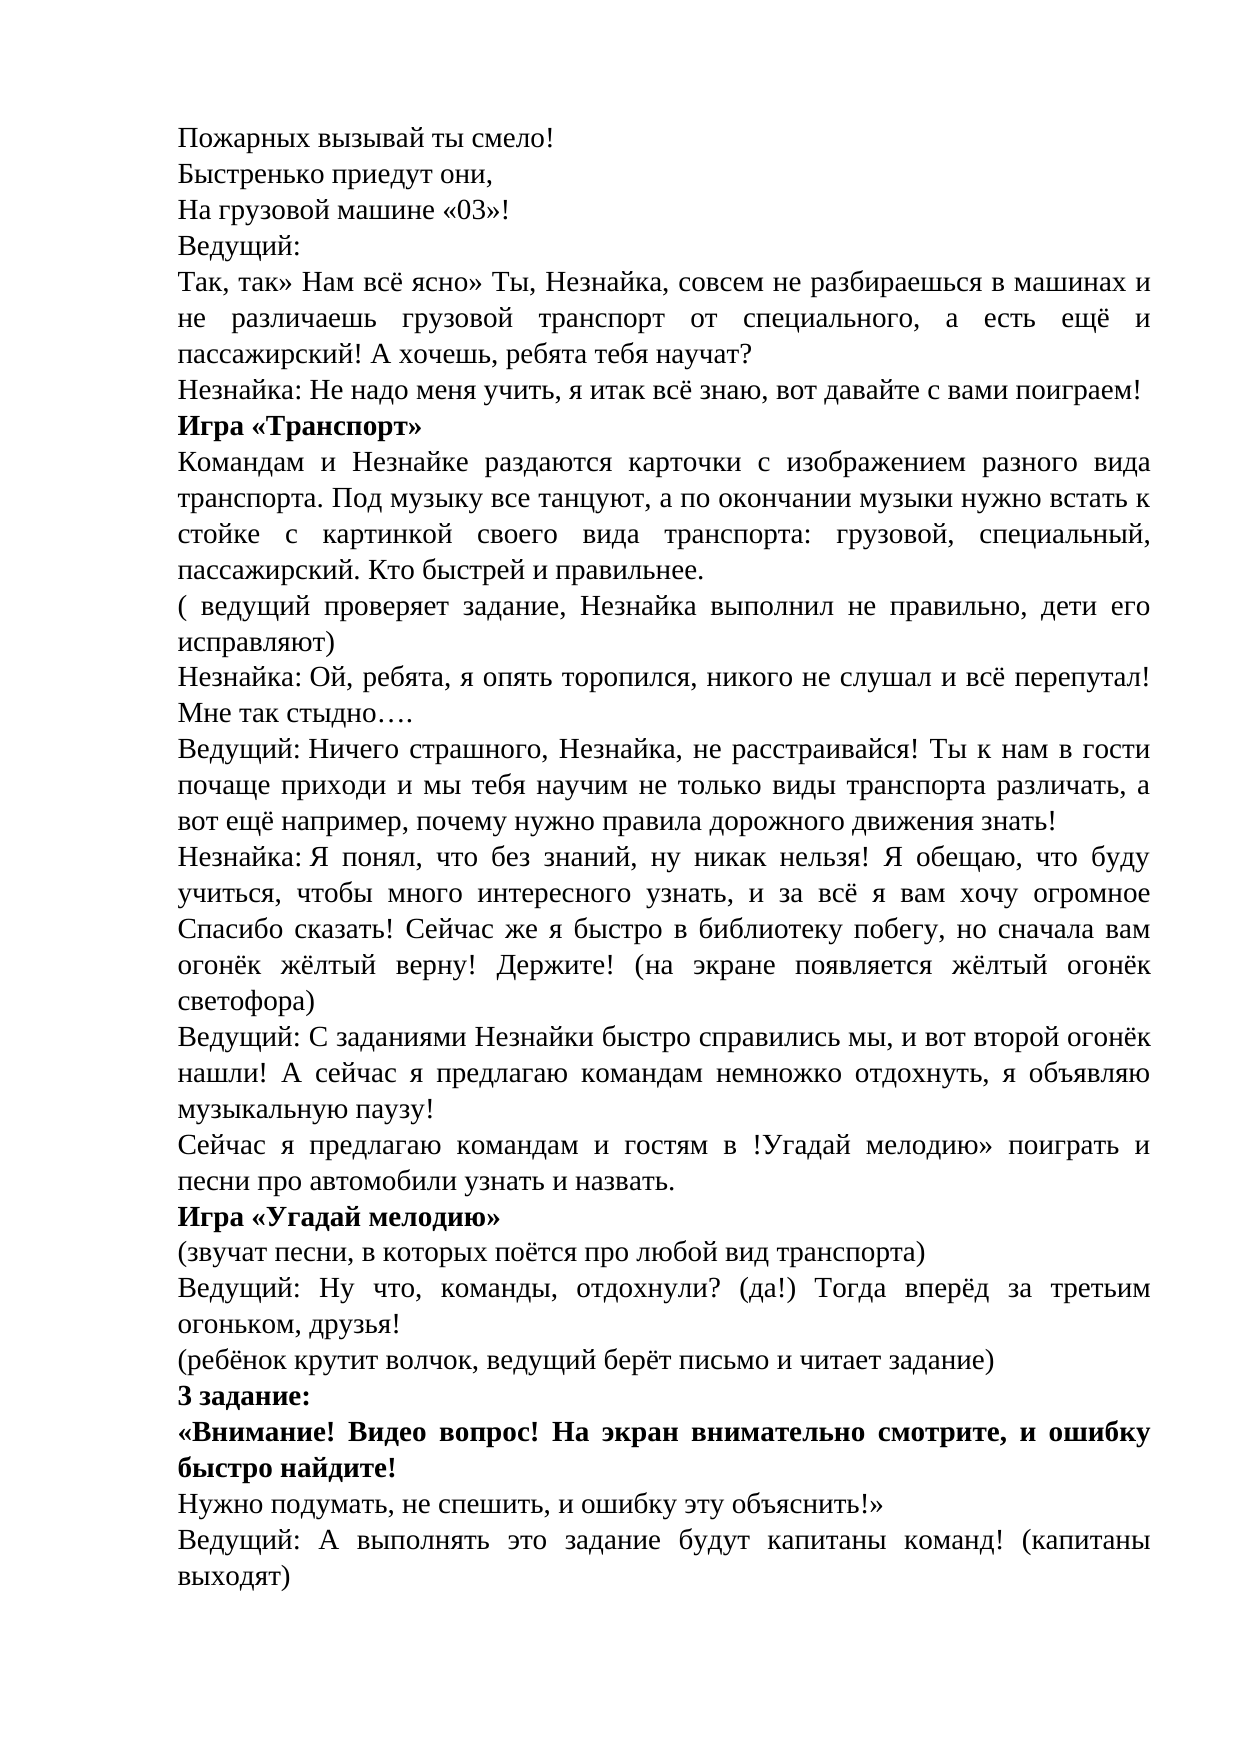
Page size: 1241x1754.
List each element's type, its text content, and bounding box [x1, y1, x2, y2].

text (звучат песни, в которых поётся про любой вид транспорта) [177, 1232, 1152, 1268]
text На грузовой машине «03»! [177, 190, 1152, 226]
text Ведущий: [177, 226, 1152, 262]
text Ведущий: С заданиями Незнайки быстро справились мы, и вот второй огонёк нашли! А сейчас я предлагаю командам немножко отдохнуть, я объявляю музыкальную паузу! [177, 1017, 1152, 1124]
text Игра «Транспорт» [177, 406, 1152, 442]
text Так, так» Нам всё ясно» Ты, Незнайка, совсем не разбираешься в машинах и не различаешь грузовой транспорт от специального, а есть ещё и пассажирский! А хочешь, ребята тебя научат? [177, 262, 1152, 370]
text Незнайка: Ой, ребята, я опять торопился, никого не слушал и всё перепутал! Мне так стыдно…. [177, 657, 1152, 729]
text Командам и Незнайке раздаются карточки с изображением разного вида транспорта. Под музыку все танцуют, а по окончании музыки нужно встать к стойке с картинкой своего вида транспорта: грузовой, специальный, пассажирский. Кто быстрей и правильнее. [177, 442, 1152, 585]
text Пожарных вызывай ты смело! [177, 118, 1152, 154]
text «Внимание! Видео вопрос! На экран внимательно смотрите, и ошибку быстро найдите! [177, 1412, 1152, 1484]
text Нужно подумать, не спешить, и ошибку эту объяснить!» [177, 1484, 1152, 1520]
text Ведущий: Ну что, команды, отдохнули? (да!) Тогда вперёд за третьим огоньком, друзья! [177, 1268, 1152, 1340]
text Сейчас я предлагаю командам и гостям в !Угадай мелодию» поиграть и песни про автомобили узнать и назвать. [177, 1124, 1152, 1196]
text Игра «Угадай мелодию» [177, 1196, 1152, 1232]
text 3 задание: [177, 1376, 1152, 1412]
text ( ведущий проверяет задание, Незнайка выполнил не правильно, дети его исправляют) [177, 585, 1152, 657]
text Ведущий: Ничего страшного, Незнайка, не расстраивайся! Ты к нам в гости почаще приходи и мы тебя научим не только виды транспорта различать, а вот ещё например, почему нужно правила дорожного движения знать! [177, 729, 1152, 837]
text Быстренько приедут они, [177, 154, 1152, 190]
text Незнайка: Не надо меня учить, я итак всё знаю, вот давайте с вами поиграем! [177, 370, 1152, 406]
text Незнайка: Я понял, что без знаний, ну никак нельзя! Я обещаю, что буду учиться, чтобы много интересного узнать, и за всё я вам хочу огромное Спасибо сказать! Сейчас же я быстро в библиотеку побегу, но сначала вам огонёк жёлтый верну! Держите! (на экране появляется жёлтый огонёк светофора) [177, 837, 1152, 1017]
text Ведущий: А выполнять это задание будут капитаны команд! (капитаны выходят) [177, 1520, 1152, 1592]
text (ребёнок крутит волчок, ведущий берёт письмо и читает задание) [177, 1340, 1152, 1376]
